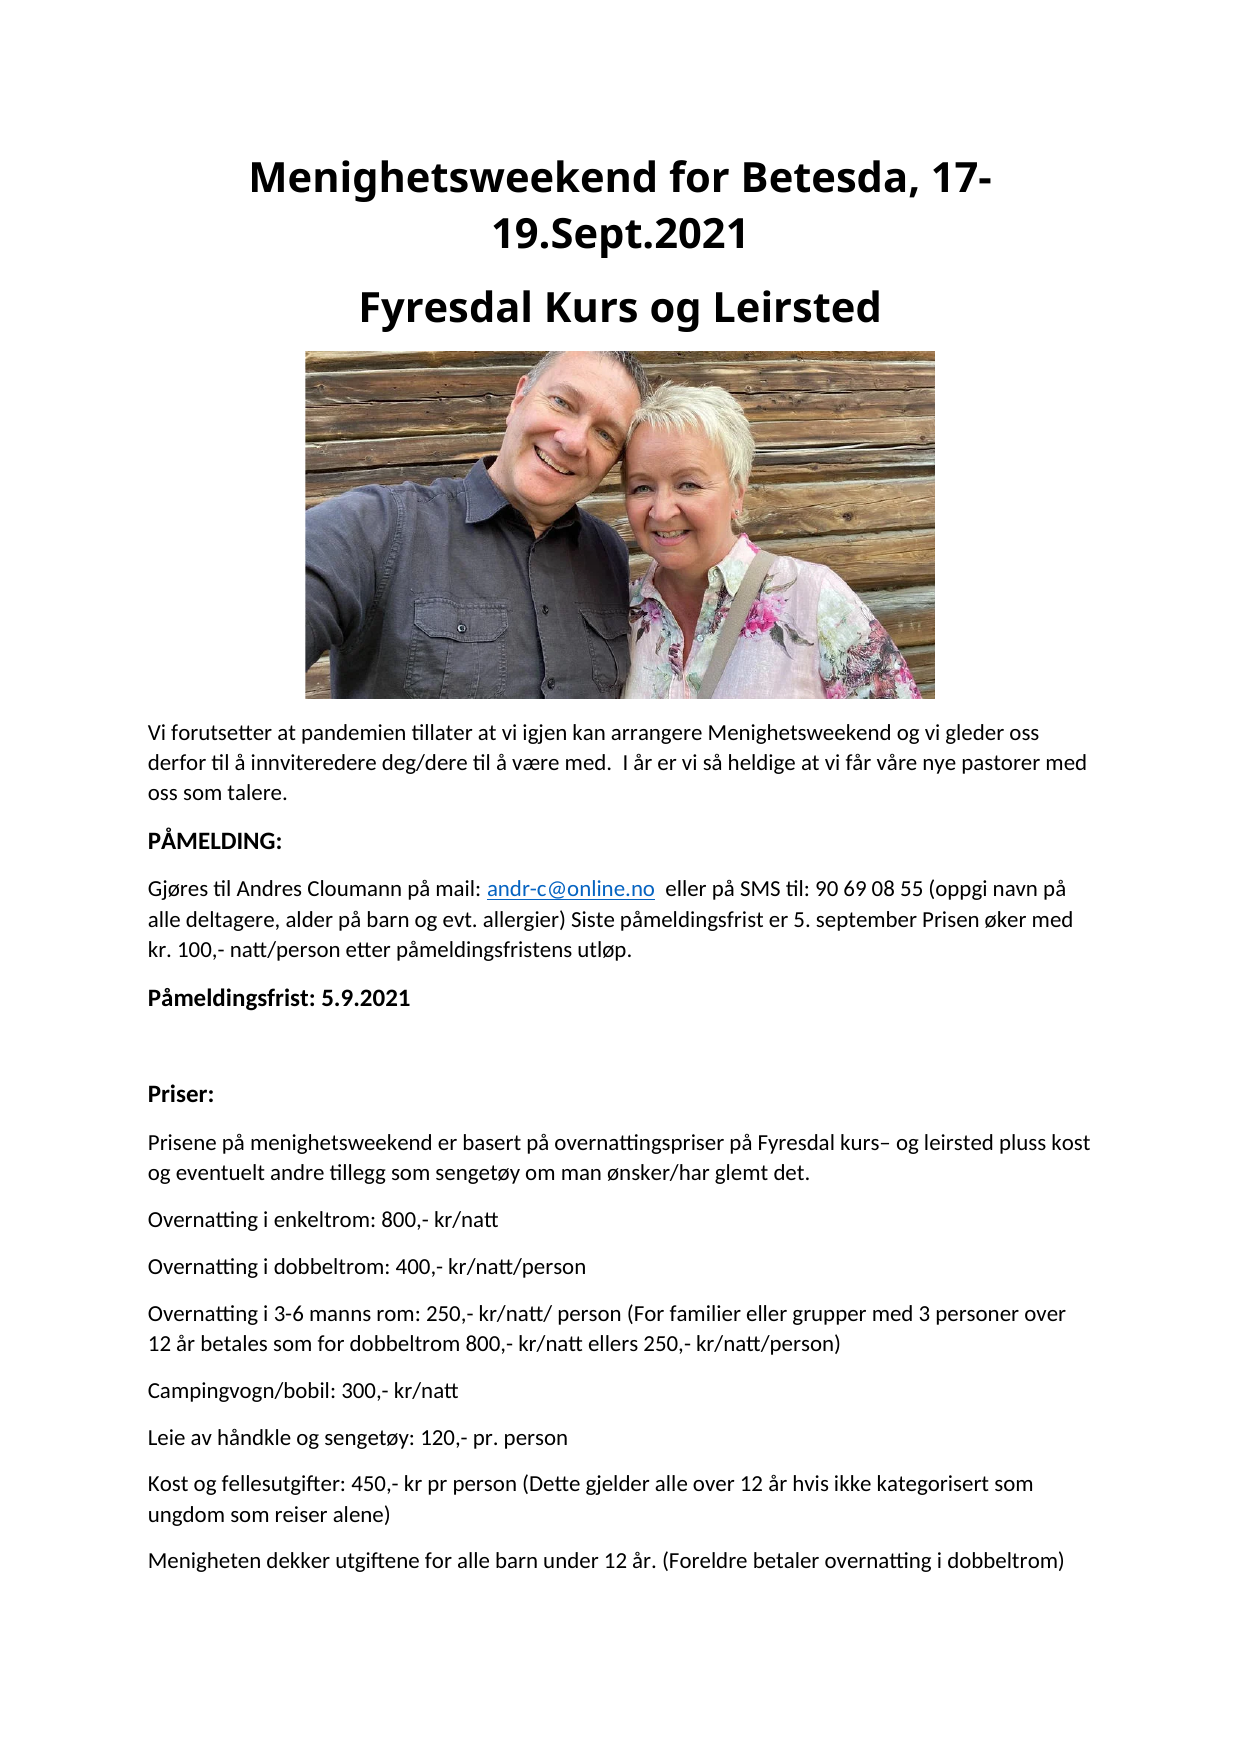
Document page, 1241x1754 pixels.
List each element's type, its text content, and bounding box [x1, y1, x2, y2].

text Gjøres til Andres Cloumann på mail: andr-c@online.no eller på SMS til: 90 69 08 55 (oppgi navn på alle deltagere, alder på barn og evt. allergier) Siste påmeldingsfrist er 5. september Prisen øker med kr. 100,- natt/person etter påmeldingsfristens utløp. [148, 874, 1093, 963]
text Påmeldingsfrist: 5.9.2021 [148, 982, 1093, 1012]
text Vi forutsetter at pandemien tillater at vi igjen kan arrangere Menighetsweekend og vi gleder oss derfor til å innviteredere deg/dere til å være med. I år er vi så heldige at vi får våre nye pastorer med oss som talere. [148, 718, 1093, 806]
picture [305, 351, 935, 699]
text Leie av håndkle og sengetøy: 120,- pr. person [148, 1423, 1093, 1451]
text Kost og fellesutgifter: 450,- kr pr person (Dette gjelder alle over 12 år hvis ikke kategorisert som ungdom som reiser alene) [148, 1469, 1093, 1528]
text Fyresdal Kurs og Leirsted [148, 278, 1093, 334]
text Priser: [148, 1078, 1093, 1109]
text Menigheten dekker utgiftene for alle barn under 12 år. (Foreldre betaler overnatting i dobbeltrom) [148, 1547, 1093, 1574]
text Overnatting i 3-6 manns rom: 250,- kr/natt/ person (For familier eller grupper med 3 personer over 12 år betales som for dobbeltrom 800,- kr/natt ellers 250,- kr/natt/person) [148, 1299, 1093, 1357]
text Prisene på menighetsweekend er basert på overnattingspriser på Fyresdal kurs– og leirsted pluss kost og eventuelt andre tillegg som sengetøy om man ønsker/har glemt det. [148, 1128, 1093, 1186]
text Overnatting i enkeltrom: 800,- kr/natt [148, 1205, 1093, 1233]
text PÅMELDING: [148, 825, 1093, 855]
text Campingvogn/bobil: 300,- kr/natt [148, 1376, 1093, 1404]
text Menighetsweekend for Betesda, 17-19.Sept.2021 [148, 148, 1093, 261]
text Overnatting i dobbeltrom: 400,- kr/natt/person [148, 1252, 1093, 1280]
